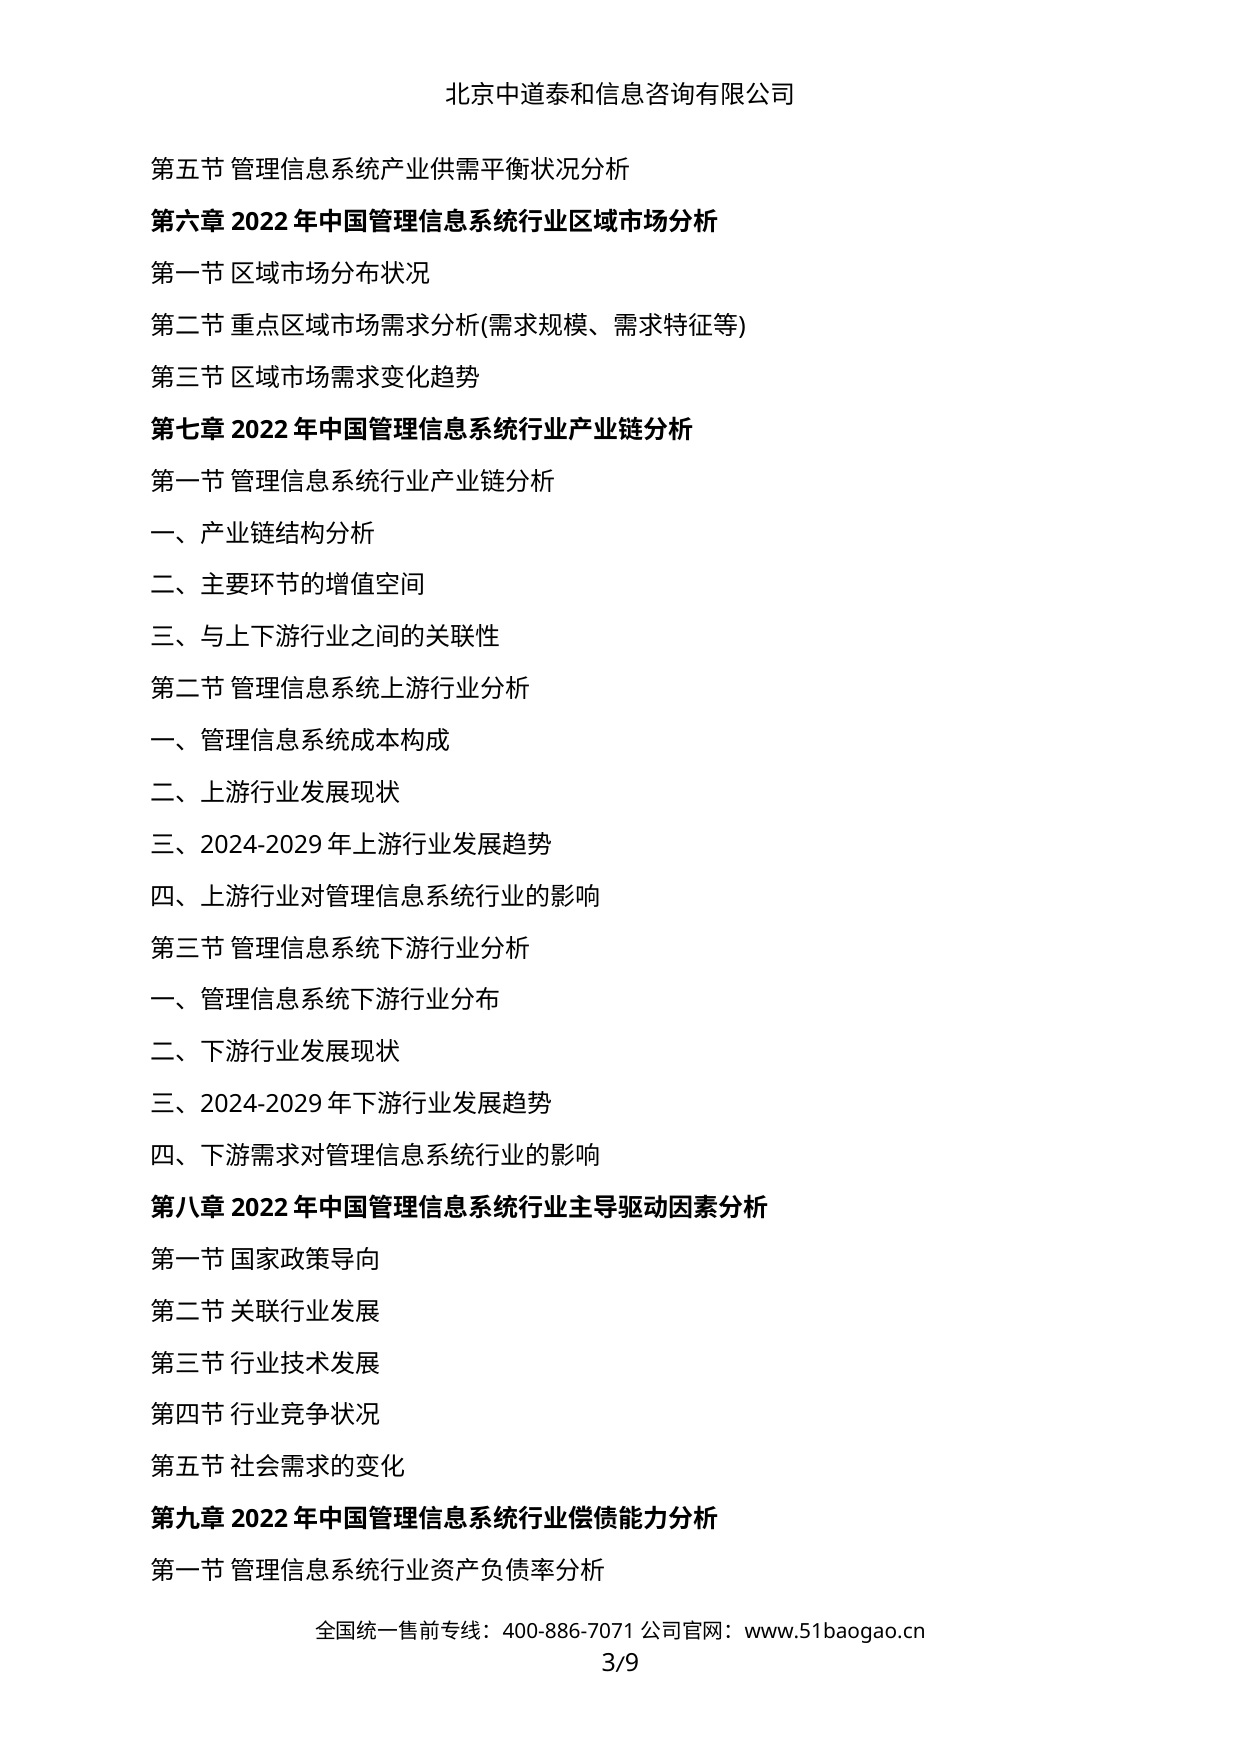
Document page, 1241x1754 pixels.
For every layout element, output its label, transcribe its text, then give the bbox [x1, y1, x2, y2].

text 第三节 区域市场需求变化趋势 [150, 357, 1090, 394]
text 一、管理信息系统成本构成 [150, 721, 1090, 757]
text 第五节 管理信息系统产业供需平衡状况分析 [150, 150, 1090, 186]
text 第七章 2022年中国管理信息系统行业产业链分析 [150, 409, 1090, 446]
text 第九章 2022年中国管理信息系统行业偿债能力分析 [150, 1499, 1090, 1535]
text 第六章 2022年中国管理信息系统行业区域市场分析 [150, 202, 1090, 238]
text 第四节 行业竞争状况 [150, 1395, 1090, 1431]
text 一、管理信息系统下游行业分布 [150, 980, 1090, 1016]
text 一、产业链结构分析 [150, 513, 1090, 549]
text 三、2024-2029年下游行业发展趋势 [150, 1084, 1090, 1120]
text 第二节 管理信息系统上游行业分析 [150, 669, 1090, 705]
text 第一节 区域市场分布状况 [150, 254, 1090, 290]
text 第八章 2022年中国管理信息系统行业主导驱动因素分析 [150, 1187, 1090, 1224]
text 第一节 管理信息系统行业产业链分析 [150, 461, 1090, 497]
text 三、2024-2029年上游行业发展趋势 [150, 824, 1090, 861]
text 第二节 关联行业发展 [150, 1291, 1090, 1327]
text 第二节 重点区域市场需求分析(需求规模、需求特征等) [150, 306, 1090, 342]
text 二、主要环节的增值空间 [150, 565, 1090, 601]
text 四、上游行业对管理信息系统行业的影响 [150, 876, 1090, 912]
text 四、下游需求对管理信息系统行业的影响 [150, 1136, 1090, 1172]
text 第一节 管理信息系统行业资产负债率分析 [150, 1551, 1090, 1587]
text 第五节 社会需求的变化 [150, 1447, 1090, 1483]
text 第三节 管理信息系统下游行业分析 [150, 928, 1090, 964]
text 三、与上下游行业之间的关联性 [150, 617, 1090, 653]
text 二、下游行业发展现状 [150, 1032, 1090, 1068]
text 二、上游行业发展现状 [150, 772, 1090, 809]
text 第一节 国家政策导向 [150, 1239, 1090, 1276]
text 第三节 行业技术发展 [150, 1343, 1090, 1379]
